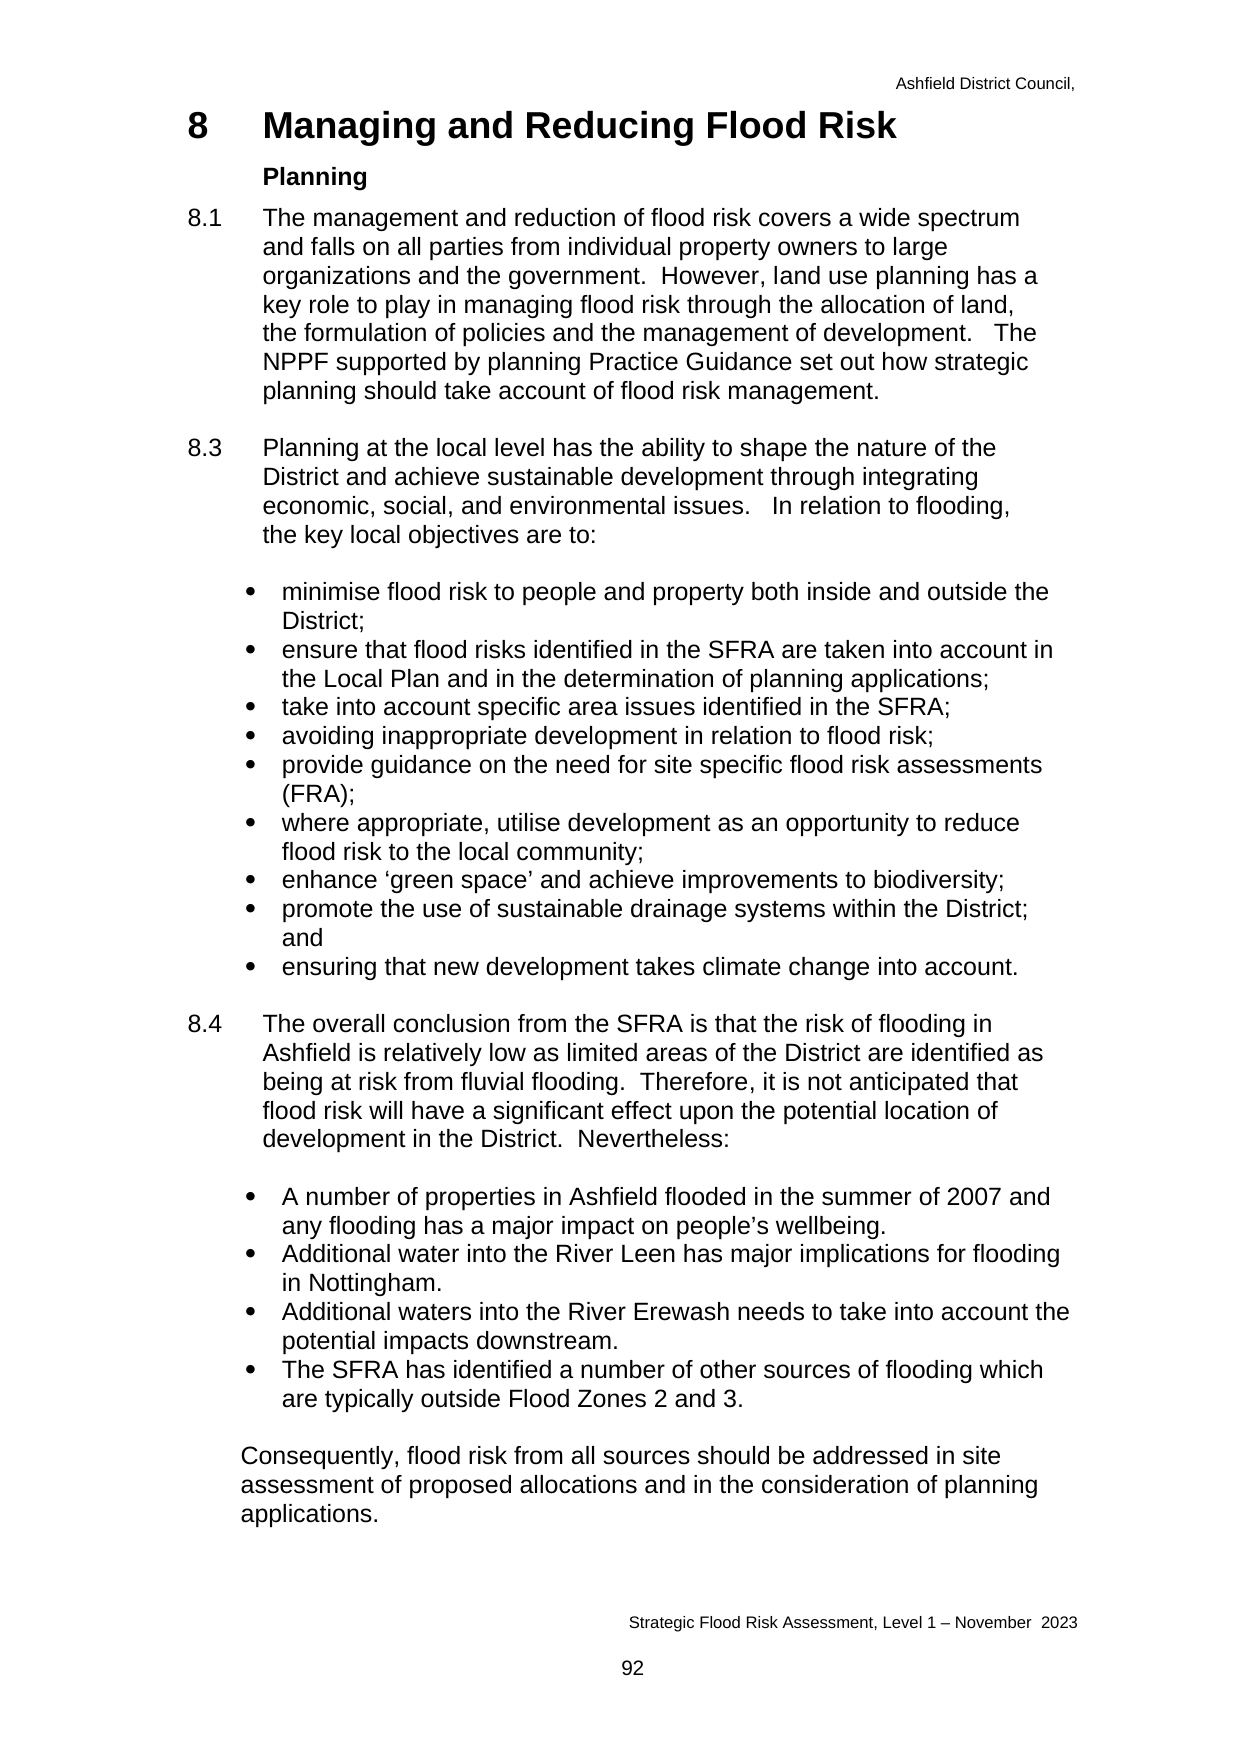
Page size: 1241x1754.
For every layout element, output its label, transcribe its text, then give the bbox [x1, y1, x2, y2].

text 8.4 The overall conclusion from the SFRA is that the risk of flooding in Ashfield is relatively low as limited areas of the District are identified as being at risk from fluvial flooding. Therefore, it is not anticipated that flood risk will have a significant effect upon the potential location of development in the District. Nevertheless: [187, 1009, 1078, 1153]
list where appropriate, utilise development as an opportunity to reduce flood risk to the local community; [246, 808, 1078, 865]
list Additional waters into the River Erewash needs to take into account the potential impacts downstream. [246, 1297, 1078, 1355]
text Consequently, flood risk from all sources should be addressed in site assessment of proposed allocations and in the consideration of planning applications. [240, 1441, 1078, 1527]
list minimise flood risk to people and property both inside and outside the District; [246, 577, 1078, 635]
list ensuring that new development takes climate change into account. [246, 952, 1078, 981]
list avoiding inappropriate development in relation to flood risk; [246, 721, 1078, 750]
list take into account specific area issues identified in the SFRA; [246, 692, 1078, 721]
subtitle 8 Managing and Reducing Flood Risk [187, 103, 1078, 147]
list promote the use of sustainable drainage systems within the District; and [246, 894, 1078, 952]
list A number of properties in Ashfield flooded in the summer of 2007 and any flooding has a major impact on people’s wellbeing. [246, 1182, 1078, 1239]
list provide guidance on the need for site specific flood risk assessments (FRA); [246, 750, 1078, 808]
list Additional water into the River Leen has major implications for flooding in Nottingham. [246, 1239, 1078, 1297]
list enhance ‘green space’ and achieve improvements to biodiversity; [246, 865, 1078, 894]
text 8.1 The management and reduction of flood risk covers a wide spectrum and falls on all parties from individual property owners to large organizations and the government. However, land use planning has a key role to play in managing flood risk through the allocation of land, the formulation of policies and the management of development. The NPPF supported by planning Practice Guidance set out how strategic planning should take account of flood risk management. [187, 203, 1078, 405]
list The SFRA has identified a number of other sources of flooding which are typically outside Flood Zones 2 and 3. [246, 1355, 1078, 1412]
subtitle Planning [187, 162, 1078, 191]
list ensure that flood risks identified in the SFRA are taken into account in the Local Plan and in the determination of planning applications; [246, 635, 1078, 692]
text 8.3 Planning at the local level has the ability to shape the nature of the District and achieve sustainable development through integrating economic, social, and environmental issues. In relation to flooding, the key local objectives are to: [187, 433, 1078, 548]
